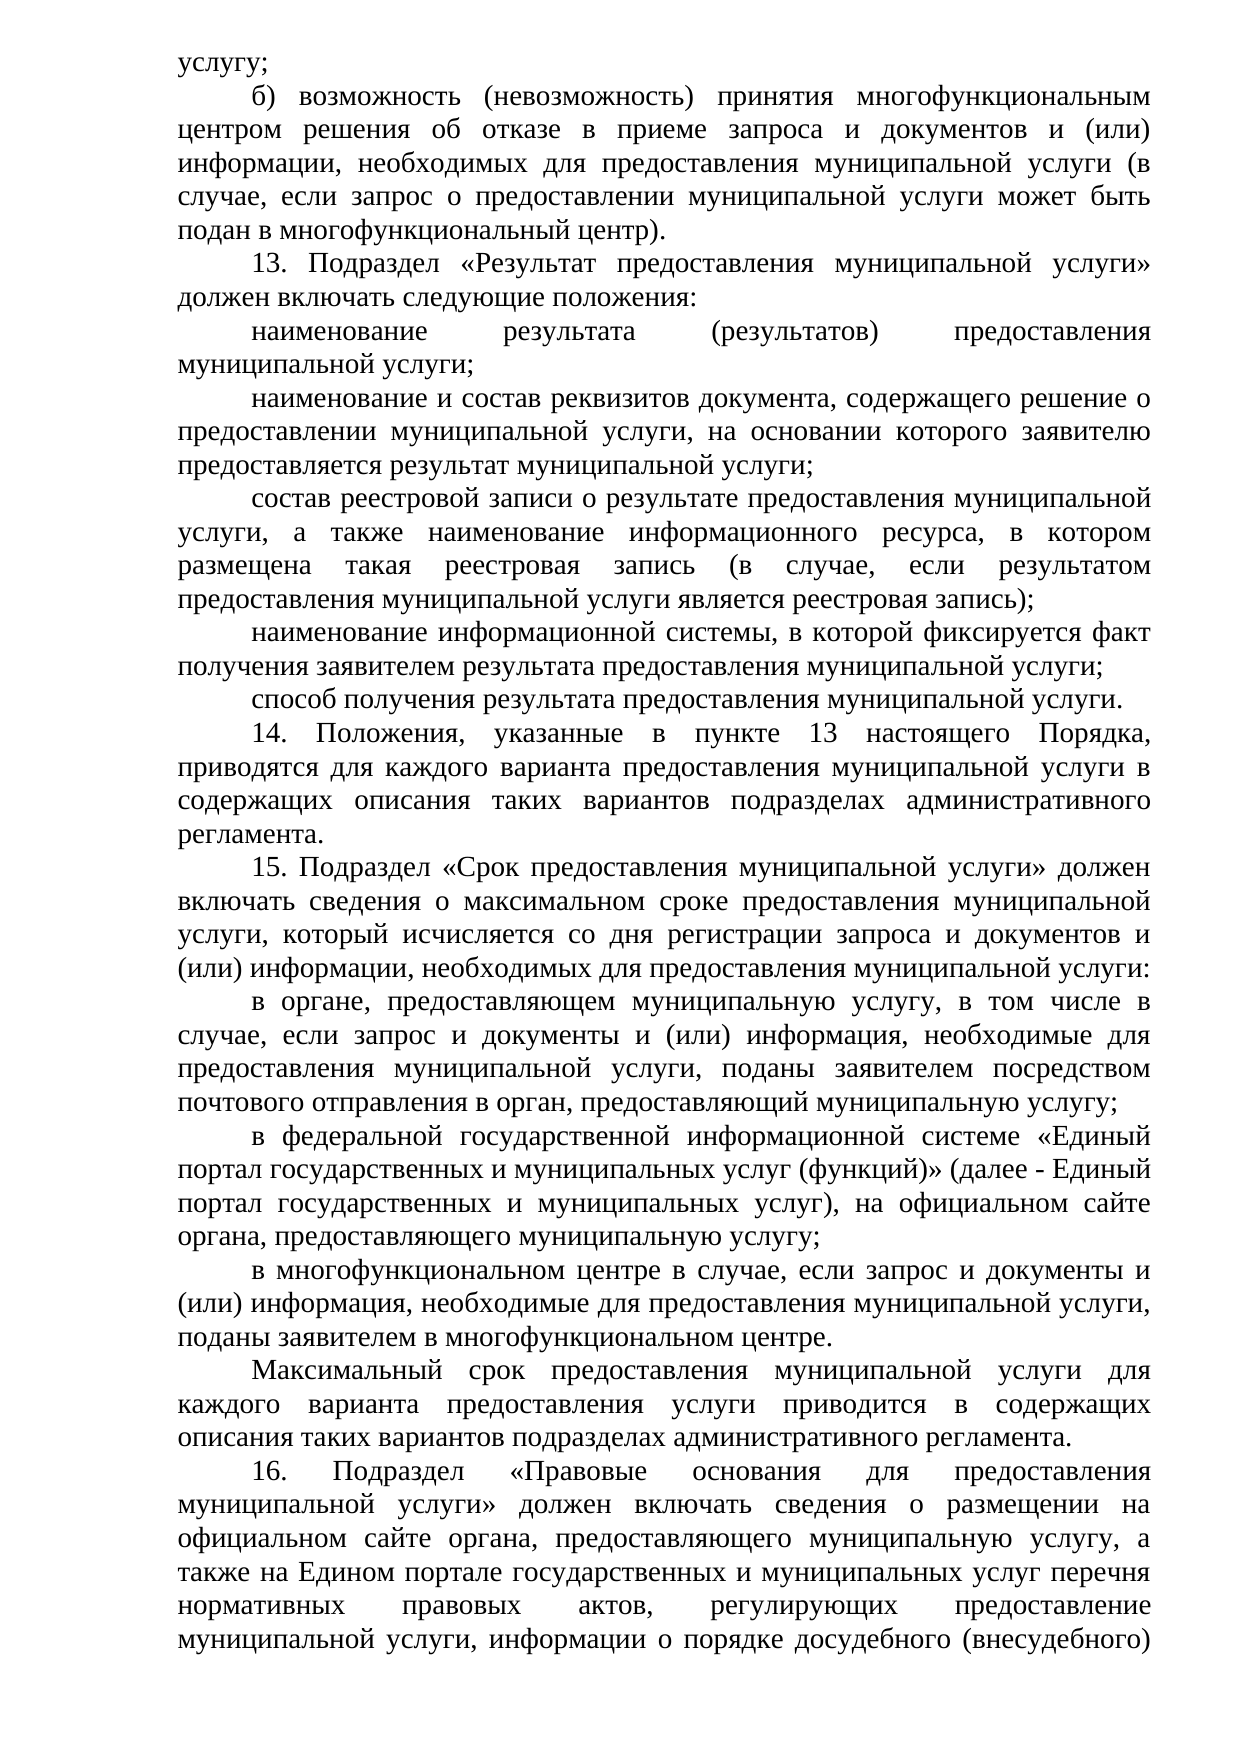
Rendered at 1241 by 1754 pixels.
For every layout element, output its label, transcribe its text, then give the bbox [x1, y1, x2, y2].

text 14. Положения, указанные в пункте 13 настоящего Порядка, приводятся для каждого варианта предоставления муниципальной услуги в содержащих описания таких вариантов подразделах административного регламента. [177, 715, 1152, 849]
text б) возможность (невозможность) принятия многофункциональным центром решения об отказе в приеме запроса и документов и (или) информации, необходимых для предоставления муниципальной услуги (в случае, если запрос о предоставлении муниципальной услуги может быть подан в многофункциональный центр). [177, 78, 1152, 246]
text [177, 1453, 1152, 1654]
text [177, 44, 1152, 78]
text наименование информационной системы, в которой фиксируется факт получения заявителем результата предоставления муниципальной услуги; [177, 614, 1152, 682]
text способ получения результата предоставления муниципальной услуги. [177, 682, 1152, 715]
text 13. Подраздел «Результат предоставления муниципальной услуги» должен включать следующие положения: [177, 246, 1152, 313]
text наименование и состав реквизитов документа, содержащего решение о предоставлении муниципальной услуги, на основании которого заявителю предоставляется результат муниципальной услуги; [177, 380, 1152, 480]
text наименование результата (результатов) предоставления муниципальной услуги; [177, 313, 1152, 380]
text в многофункциональном центре в случае, если запрос и документы и (или) информация, необходимые для предоставления муниципальной услуги, поданы заявителем в многофункциональном центре. [177, 1252, 1152, 1352]
text в федеральной государственной информационной системе «Единый портал государственных и муниципальных услуг (функций)» (далее - Единый портал государственных и муниципальных услуг), на официальном сайте органа, предоставляющего муниципальную услугу; [177, 1118, 1152, 1252]
text Максимальный срок предоставления муниципальной услуги для каждого варианта предоставления услуги приводится в содержащих описания таких вариантов подразделах административного регламента. [177, 1352, 1152, 1453]
text в органе, предоставляющем муниципальную услугу, в том числе в случае, если запрос и документы и (или) информация, необходимые для предоставления муниципальной услуги, поданы заявителем посредством почтового отправления в орган, предоставляющий муниципальную услугу; [177, 983, 1152, 1118]
text состав реестровой записи о результате предоставления муниципальной услуги, а также наименование информационного ресурса, в котором размещена такая реестровая запись (в случае, если результатом предоставления муниципальной услуги является реестровая запись); [177, 480, 1152, 614]
text 15. Подраздел «Срок предоставления муниципальной услуги» должен включать сведения о максимальном сроке предоставления муниципальной услуги, который исчисляется со дня регистрации запроса и документов и (или) информации, необходимых для предоставления муниципальной услуги: [177, 849, 1152, 983]
